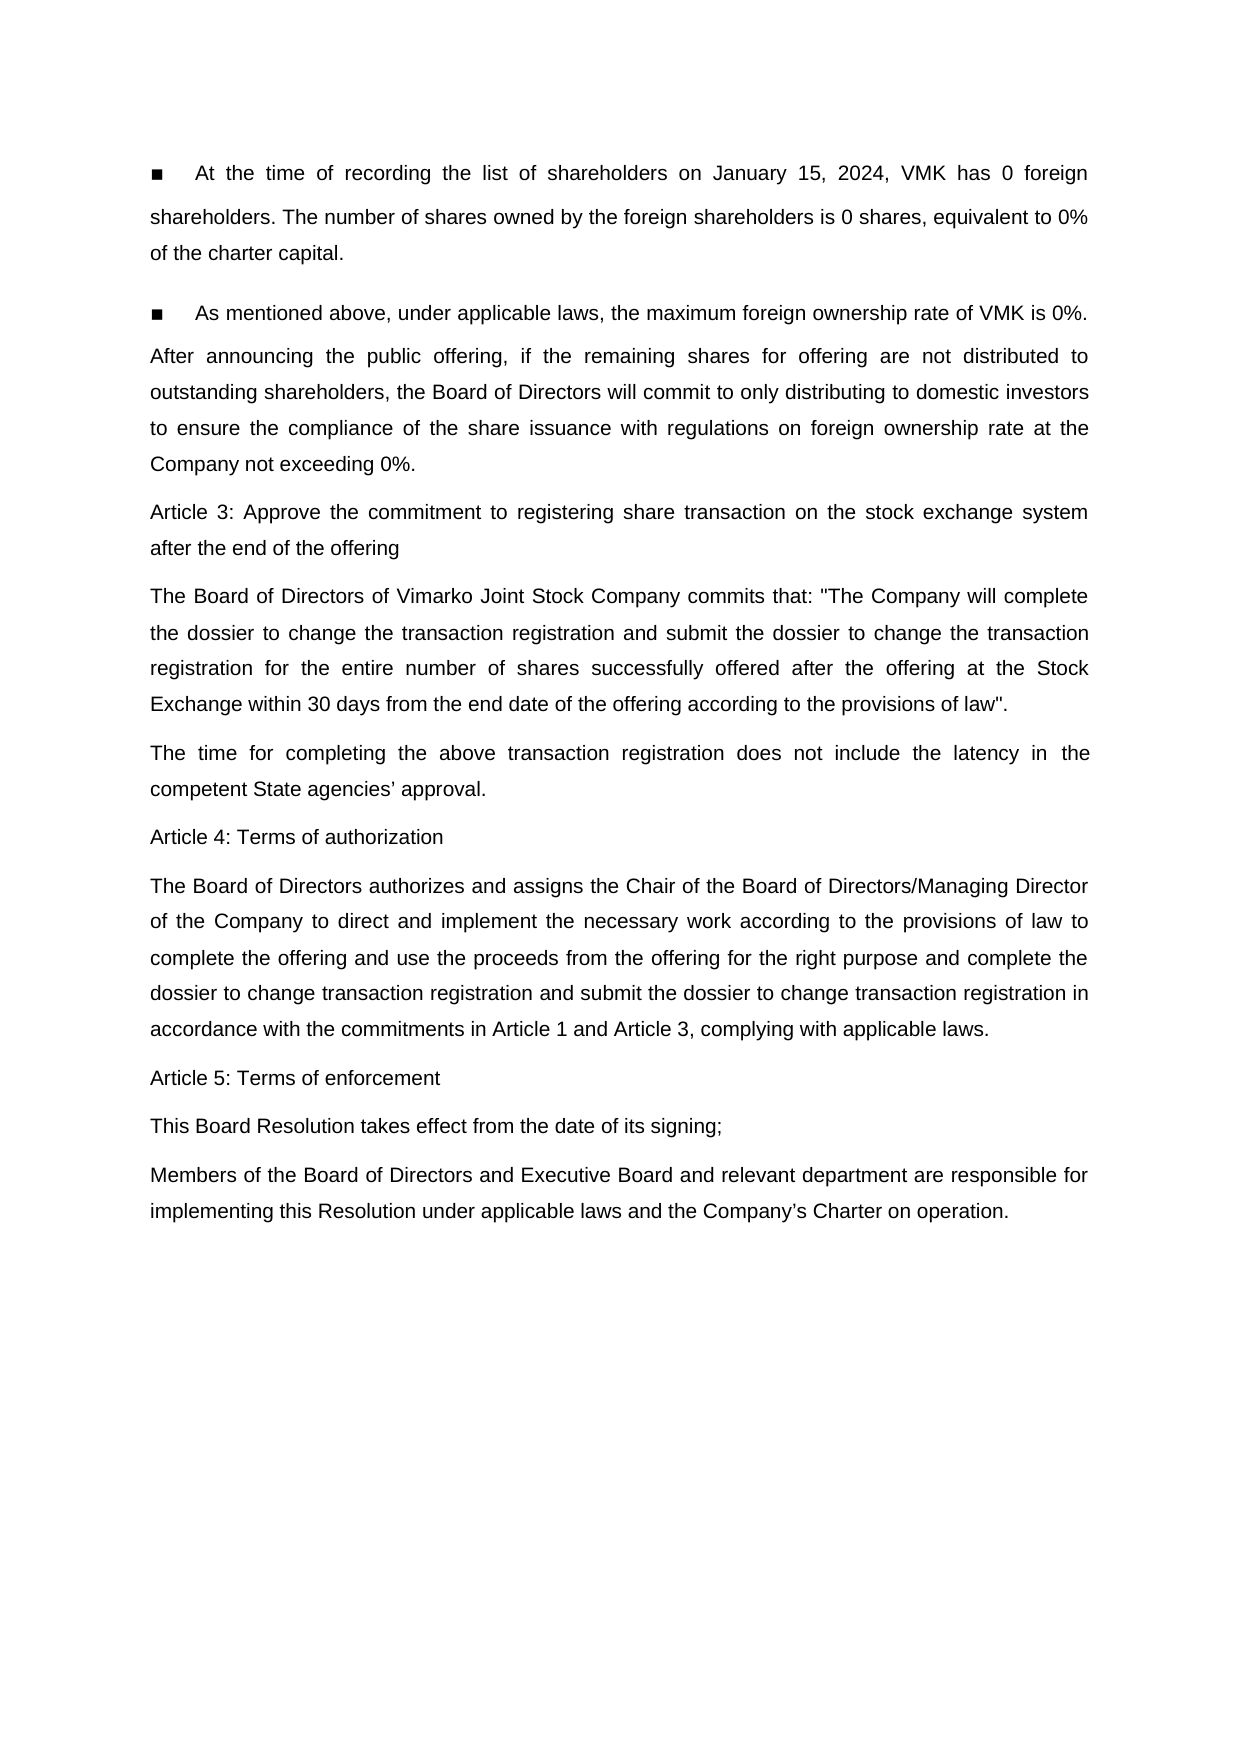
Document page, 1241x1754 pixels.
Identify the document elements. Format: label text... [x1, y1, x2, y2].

text The time for completing the above transaction registration does not include the latency in the competent State agencies’ approval. [150, 741, 1090, 801]
text This Board Resolution takes effect from the date of its signing; [150, 1114, 1090, 1138]
text The Board of Directors authorizes and assigns the Chair of the Board of Directors/Managing Director of the Company to direct and implement the necessary work according to the provisions of law to complete the offering and use the proceeds from the offering for the right purpose and complete the dossier to change transaction registration and submit the dossier to change transaction registration in accordance with the commitments in Article 1 and Article 3, complying with applicable laws. [150, 873, 1090, 1041]
text Members of the Board of Directors and Executive Board and relevant department are responsible for implementing this Resolution under applicable laws and the Company’s Charter on operation. [150, 1162, 1090, 1222]
list As mentioned above, under applicable laws, the maximum foreign ownership rate of VMK is 0%. After announcing the public offering, if the remaining shares for offering are not distributed to outstanding shareholders, the Board of Directors will commit to only distributing to domestic investors to ensure the compliance of the share issuance with regulations on foreign ownership rate at the Company not exceeding 0%. [150, 289, 1090, 476]
text Article 4: Terms of authorization [150, 825, 1090, 849]
list At the time of recording the list of shareholders on January 15, 2024, VMK has 0 foreign shareholders. The number of shares owned by the foreign shareholders is 0 shares, equivalent to 0% of the charter capital. [150, 150, 1090, 264]
text Article 5: Terms of enforcement [150, 1066, 1090, 1089]
text The Board of Directors of Vimarko Joint Stock Company commits that: "The Company will complete the dossier to change the transaction registration and submit the dossier to change the transaction registration for the entire number of shares successfully offered after the offering at the Stock Exchange within 30 days from the end date of the offering according to the provisions of law". [150, 584, 1090, 716]
text Article 3: Approve the commitment to registering share transaction on the stock exchange system after the end of the offering [150, 500, 1090, 560]
